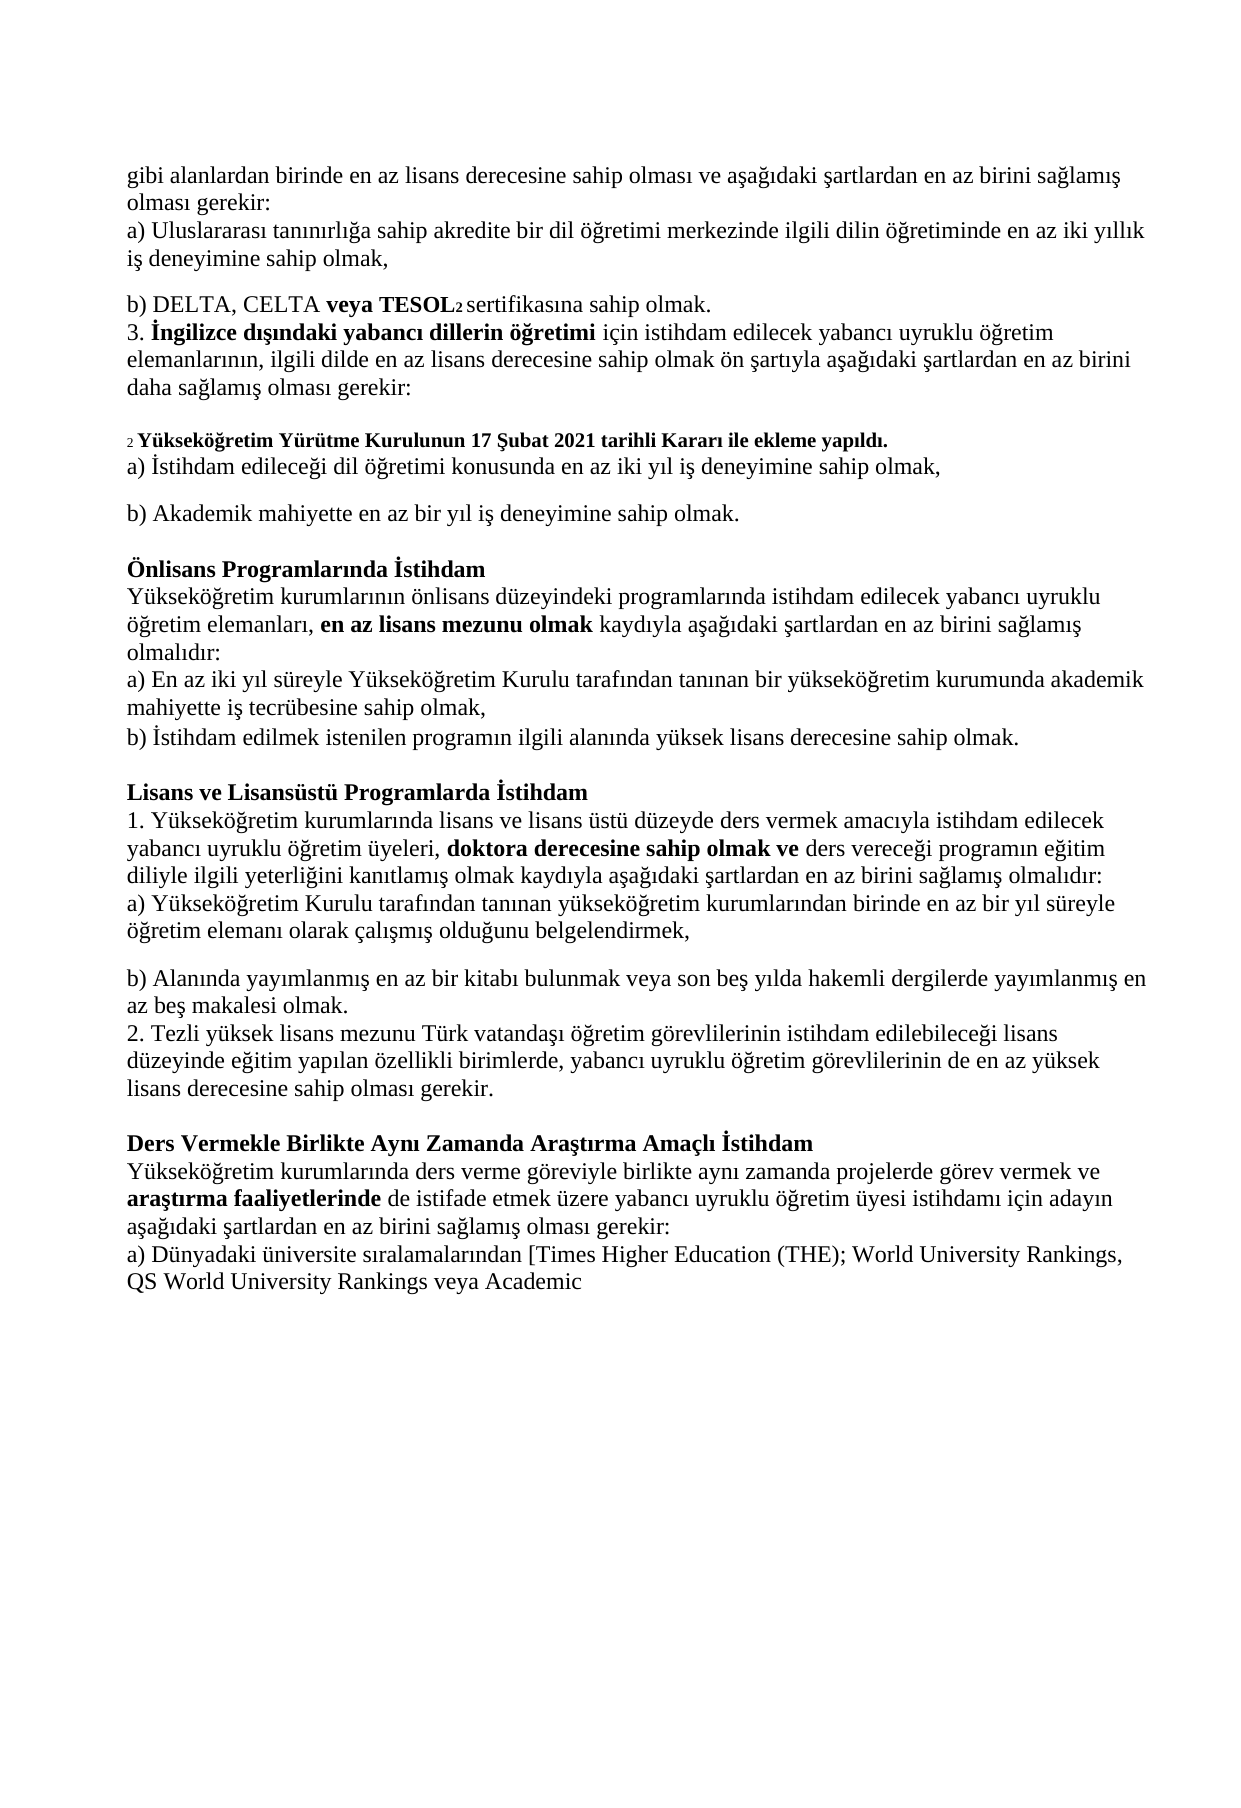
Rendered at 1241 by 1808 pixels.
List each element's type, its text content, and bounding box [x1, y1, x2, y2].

text a) Dünyadaki üniversite sıralamalarından [Times Higher Education (THE); World University Rankings, QS World University Rankings veya Academic [127, 1239, 1155, 1295]
text b) DELTA, CELTA veya TESOL2 sertifikasına sahip olmak. [127, 290, 1155, 318]
text a) İstihdam edileceği dil öğretimi konusunda en az iki yıl iş deneyimine sahip olmak, [127, 452, 1155, 480]
text a) Yükseköğretim Kurulu tarafından tanınan yükseköğretim kurumlarından birinde en az bir yıl süreyle öğretim elemanı olarak çalışmış olduğunu belgelendirmek, [127, 889, 1155, 944]
text Önlisans Programlarında İstihdam [127, 555, 1155, 582]
text Lisans ve Lisansüstü Programlarda İstihdam [127, 778, 1155, 806]
text b) Alanında yayımlanmış en az bir kitabı bulunmak veya son beş yılda hakemli dergilerde yayımlanmış en az beş makalesi olmak. [127, 963, 1155, 1019]
text a) En az iki yıl süreyle Yükseköğretim Kurulu tarafından tanınan bir yükseköğretim kurumunda akademik mahiyette iş tecrübesine sahip olmak, [127, 665, 1155, 720]
text Yükseköğretim kurumlarının önlisans düzeyindeki programlarında istihdam edilecek yabancı uyruklu öğretim elemanları, en az lisans mezunu olmak kaydıyla aşağıdaki şartlardan en az birini sağlamış olmalıdır: [127, 582, 1155, 665]
text 2 Yükseköğretim Yürütme Kurulunun 17 Şubat 2021 tarihli Kararı ile ekleme yapıldı. [127, 428, 1155, 452]
text 1. Yükseköğretim kurumlarında lisans ve lisans üstü düzeyde ders vermek amacıyla istihdam edilecek yabancı uyruklu öğretim üyeleri, doktora derecesine sahip olmak ve ders vereceği programın eğitim diliyle ilgili yeterliğini kanıtlamış olmak kaydıyla aşağıdaki şartlardan en az birini sağlamış olmalıdır: [127, 806, 1155, 889]
text Yükseköğretim kurumlarında ders verme göreviyle birlikte aynı zamanda projelerde görev vermek ve araştırma faaliyetlerinde de istifade etmek üzere yabancı uyruklu öğretim üyesi istihdamı için adayın aşağıdaki şartlardan en az birini sağlamış olması gerekir: [127, 1157, 1155, 1239]
text 3. İngilizce dışındaki yabancı dillerin öğretimi için istihdam edilecek yabancı uyruklu öğretim elemanlarının, ilgili dilde en az lisans derecesine sahip olmak ön şartıyla aşağıdaki şartlardan en az birini daha sağlamış olması gerekir: [127, 318, 1155, 401]
text gibi alanlardan birinde en az lisans derecesine sahip olması ve aşağıdaki şartlardan en az birini sağlamış olması gerekir: [127, 161, 1155, 216]
text 2. Tezli yüksek lisans mezunu Türk vatandaşı öğretim görevlilerinin istihdam edilebileceği lisans düzeyinde eğitim yapılan özellikli birimlerde, yabancı uyruklu öğretim görevlilerinin de en az yüksek lisans derecesine sahip olması gerekir. [127, 1019, 1155, 1102]
text a) Uluslararası tanınırlığa sahip akredite bir dil öğretimi merkezinde ilgili dilin öğretiminde en az iki yıllık iş deneyimine sahip olmak, [127, 216, 1155, 271]
text b) İstihdam edilmek istenilen programın ilgili alanında yüksek lisans derecesine sahip olmak. [127, 723, 1155, 751]
text b) Akademik mahiyette en az bir yıl iş deneyimine sahip olmak. [127, 499, 1155, 527]
text Ders Vermekle Birlikte Aynı Zamanda Araştırma Amaçlı İstihdam [127, 1129, 1155, 1157]
